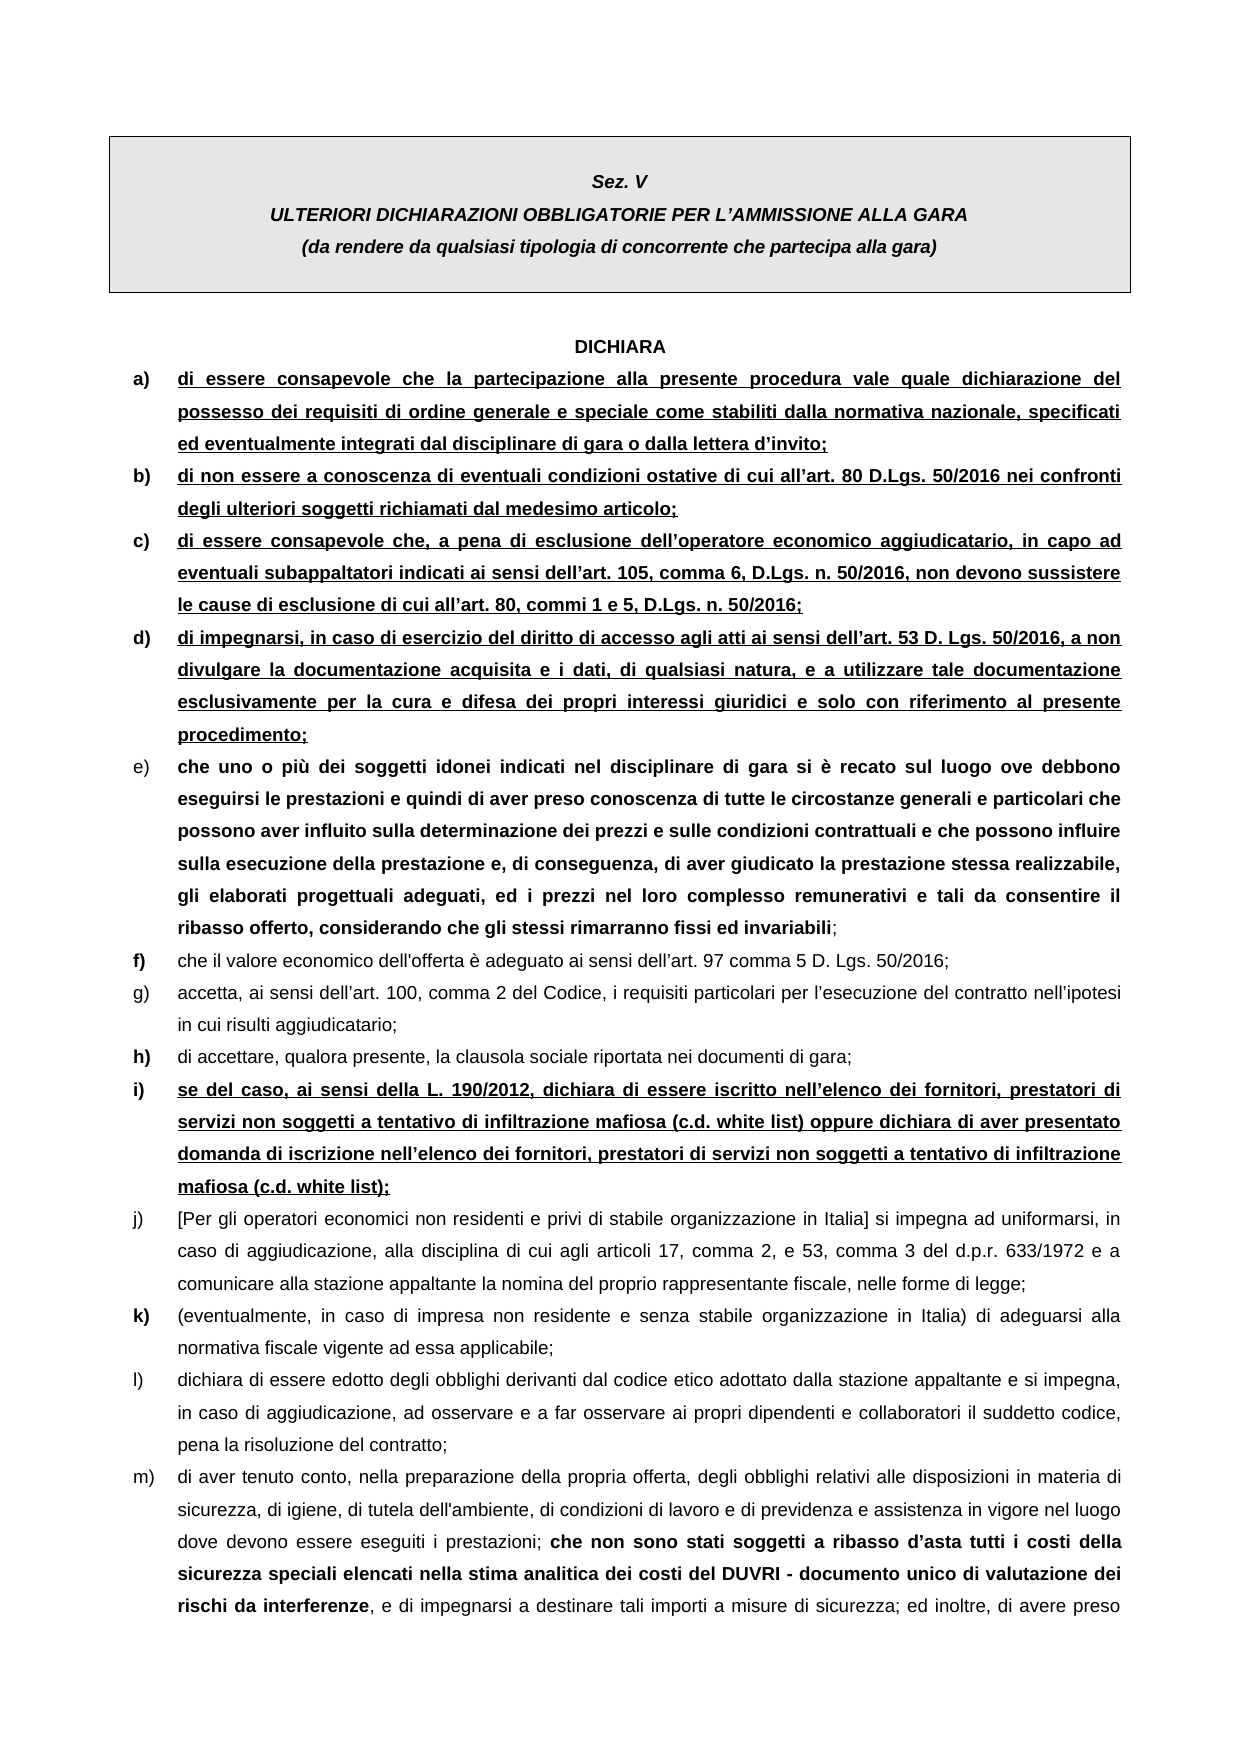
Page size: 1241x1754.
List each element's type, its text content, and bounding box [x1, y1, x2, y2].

list di accettare, qualora presente, la clausola sociale riportata nei documenti di gara; [133, 1046, 1122, 1068]
text Sez. V [110, 168, 1130, 193]
list che il valore economico dell'offerta è adeguato ai sensi dell’art. 97 comma 5 D. Lgs. 50/2016; [133, 949, 1122, 971]
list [133, 1466, 1122, 1617]
list di non essere a conoscenza di eventuali condizioni ostative di cui all’art. 80 D.Lgs. 50/2016 nei confronti degli ulteriori soggetti richiamati dal medesimo articolo; [133, 465, 1122, 519]
list dichiara di essere edotto degli obblighi derivanti dal codice etico adottato dalla stazione appaltante e si impegna, in caso di aggiudicazione, ad osservare e a far osservare ai propri dipendenti e collaboratori il suddetto codice, pena la risoluzione del contratto; [133, 1369, 1122, 1455]
list se del caso, ai sensi della L. 190/2012, dichiara di essere iscritto nell’elenco dei fornitori, prestatori di servizi non soggetti a tentativo di infiltrazione mafiosa (c.d. white list) oppure dichiara di aver presentato domanda di iscrizione nell’elenco dei fornitori, prestatori di servizi non soggetti a tentativo di infiltrazione mafiosa (c.d. white list); [133, 1078, 1122, 1197]
text DICHIARA [118, 336, 1122, 357]
text (da rendere da qualsiasi tipologia di concorrente che partecipa alla gara) [110, 233, 1130, 257]
text ULTERIORI DICHIARAZIONI OBBLIGATORIE L’AMMISSIONE ALLA GARA [110, 200, 1130, 225]
list di essere consapevole che, a pena di esclusione dell’operatore economico aggiudicatario, in capo ad eventuali subappaltatori indicati ai sensi dell’art. 105, comma 6, D.Lgs. n. 50/2016, non devono sussistere le cause di esclusione di cui all’art. 80, commi 1 e 5, D.Lgs. n. 50/2016; [133, 529, 1122, 616]
list [Per gli operatori economici non residenti e privi di stabile organizzazione in Italia] si impegna ad uniformarsi, in caso di aggiudicazione, alla disciplina di cui agli articoli 17, comma 2, e 53, comma 3 del d.p.r. 633/1972 e a comunicare alla stazione appaltante la nomina del proprio rappresentante fiscale, nelle forme di legge; [133, 1208, 1122, 1294]
list (eventualmente, in caso di impresa non residente e senza stabile organizzazione in Italia) di adeguarsi alla normativa fiscale vigente ad essa applicabile; [133, 1304, 1122, 1358]
text a) di essere consapevole che la partecipazione alla presente procedura vale quale dichiarazione del possesso dei requisiti di ordine generale e speciale come stabiliti dalla normativa nazionale, specificati ed eventualmente integrati dal disciplinare di gara o dalla lettera d’invito; [133, 368, 1122, 454]
list accetta, ai sensi dell’art. 100, comma 2 del Codice, i requisiti particolari per l’esecuzione del contratto nell’ipotesi in cui risulti aggiudicatario; [133, 982, 1122, 1036]
list che uno o più dei soggetti idonei indicati nel disciplinare di gara si è recato sul luogo ove debbono eseguirsi le prestazioni e quindi di aver preso conoscenza di tutte le circostanze generali e particolari che possono aver influito sulla determinazione dei prezzi e sulle condizioni contrattuali e che possono influire sulla esecuzione della prestazione e, di conseguenza, di aver giudicato la prestazione stessa realizzabile, gli elaborati progettuali adeguati, ed i prezzi nel loro complesso remunerativi e tali da consentire il ribasso offerto, considerando che gli stessi rimarranno fissi ed invariabili; [133, 756, 1122, 939]
list di impegnarsi, in caso di esercizio del diritto di accesso agli atti ai sensi dell’art. 53 D. Lgs. 50/2016, a non divulgare la documentazione acquisita e i dati, di qualsiasi natura, e a utilizzare tale documentazione esclusivamente per la cura e difesa dei propri interessi giuridici e solo con riferimento al presente procedimento; [133, 626, 1122, 745]
